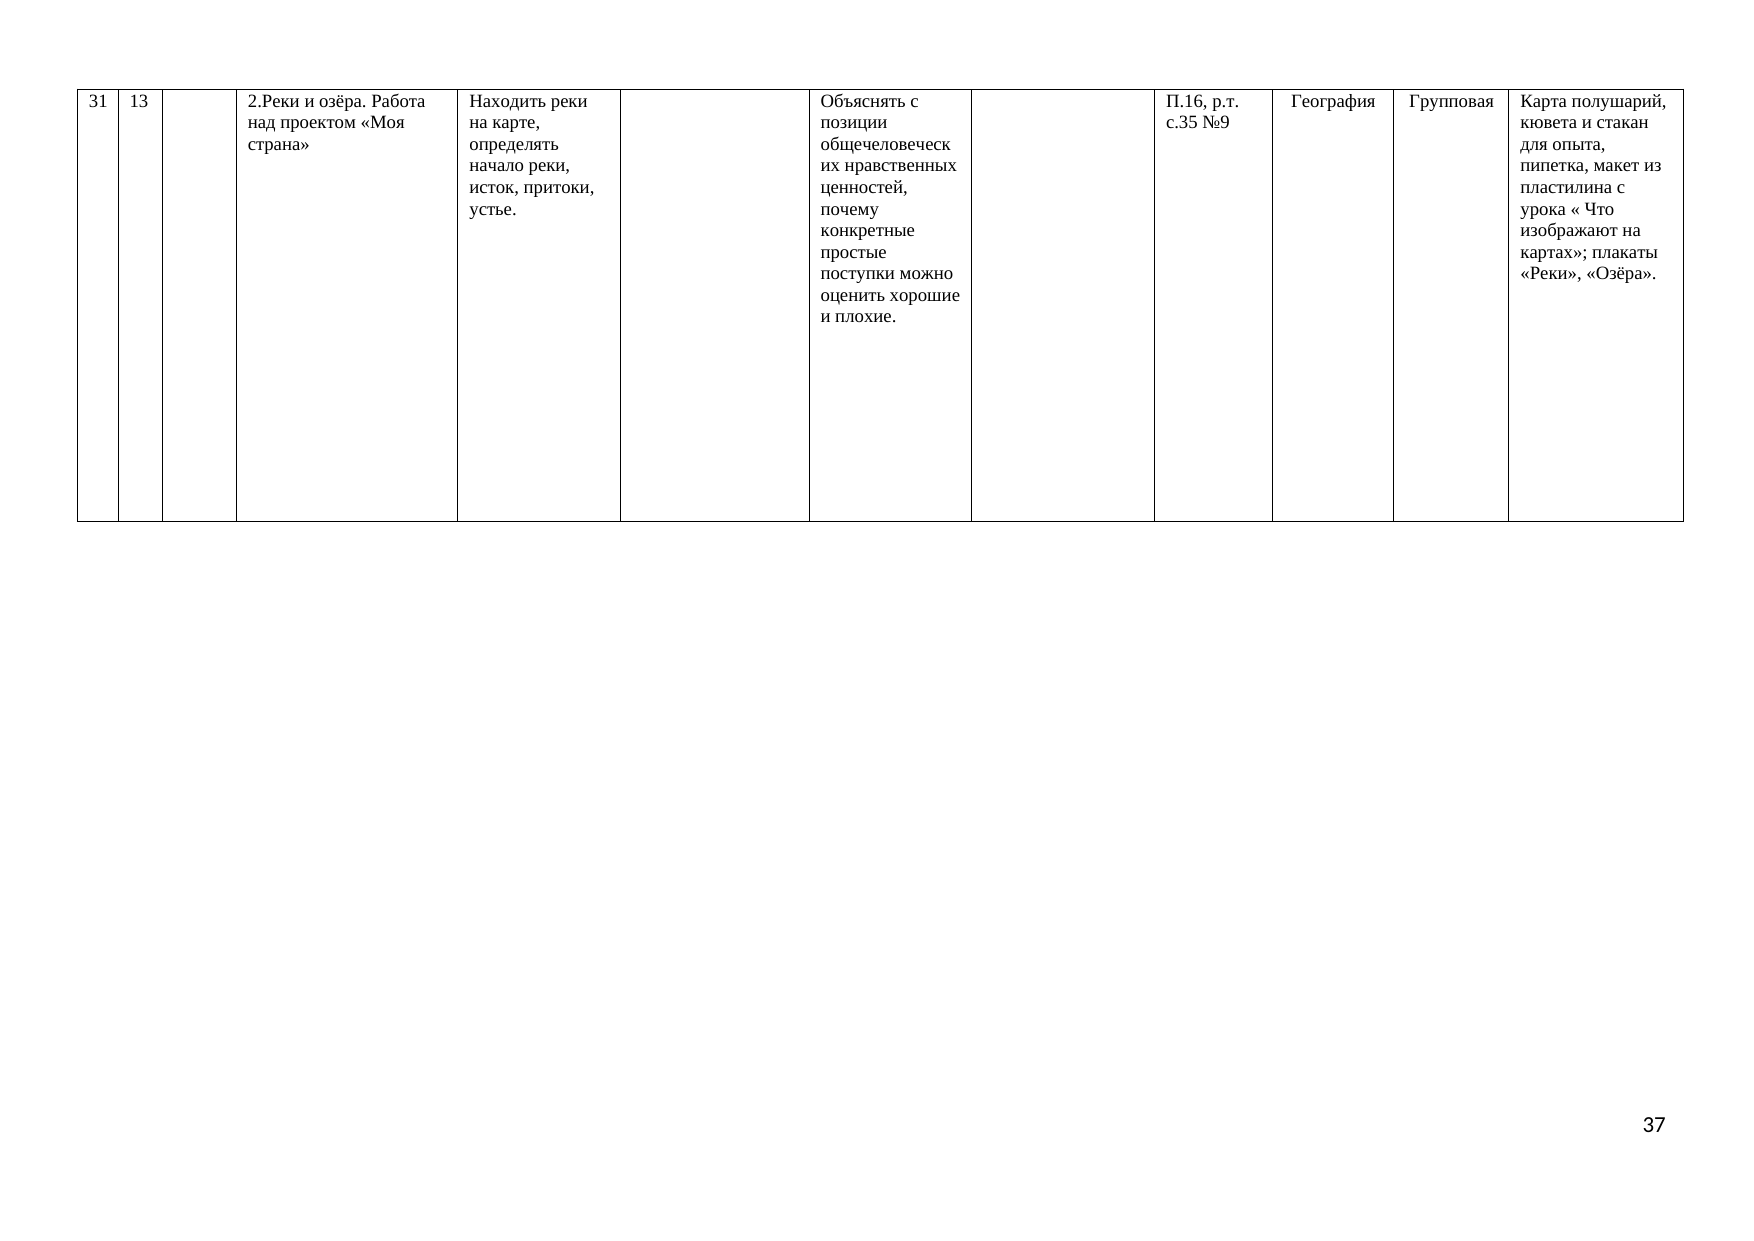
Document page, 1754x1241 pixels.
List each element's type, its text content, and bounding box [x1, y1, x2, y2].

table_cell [1509, 90, 1683, 521]
table_cell 2.Реки и озёра. Работа над проектом «Моя страна» [237, 90, 457, 521]
table_cell 31 [78, 90, 118, 521]
table_cell П.16, р.т. с.35 №9 [1155, 90, 1272, 521]
table_cell Объяснять с позиции общечеловеческих нравственных ценностей, почему конкретные простые поступки можно оценить хорошие и плохие. [810, 90, 971, 521]
table_cell Групповая [1394, 90, 1508, 521]
table_cell Находить реки на карте, определять начало реки, исток, притоки, устье. [458, 90, 620, 521]
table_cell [972, 90, 1154, 521]
table_cell 13 [119, 90, 162, 521]
table_cell [163, 90, 236, 521]
table_cell География [1273, 90, 1393, 521]
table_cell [621, 90, 809, 521]
